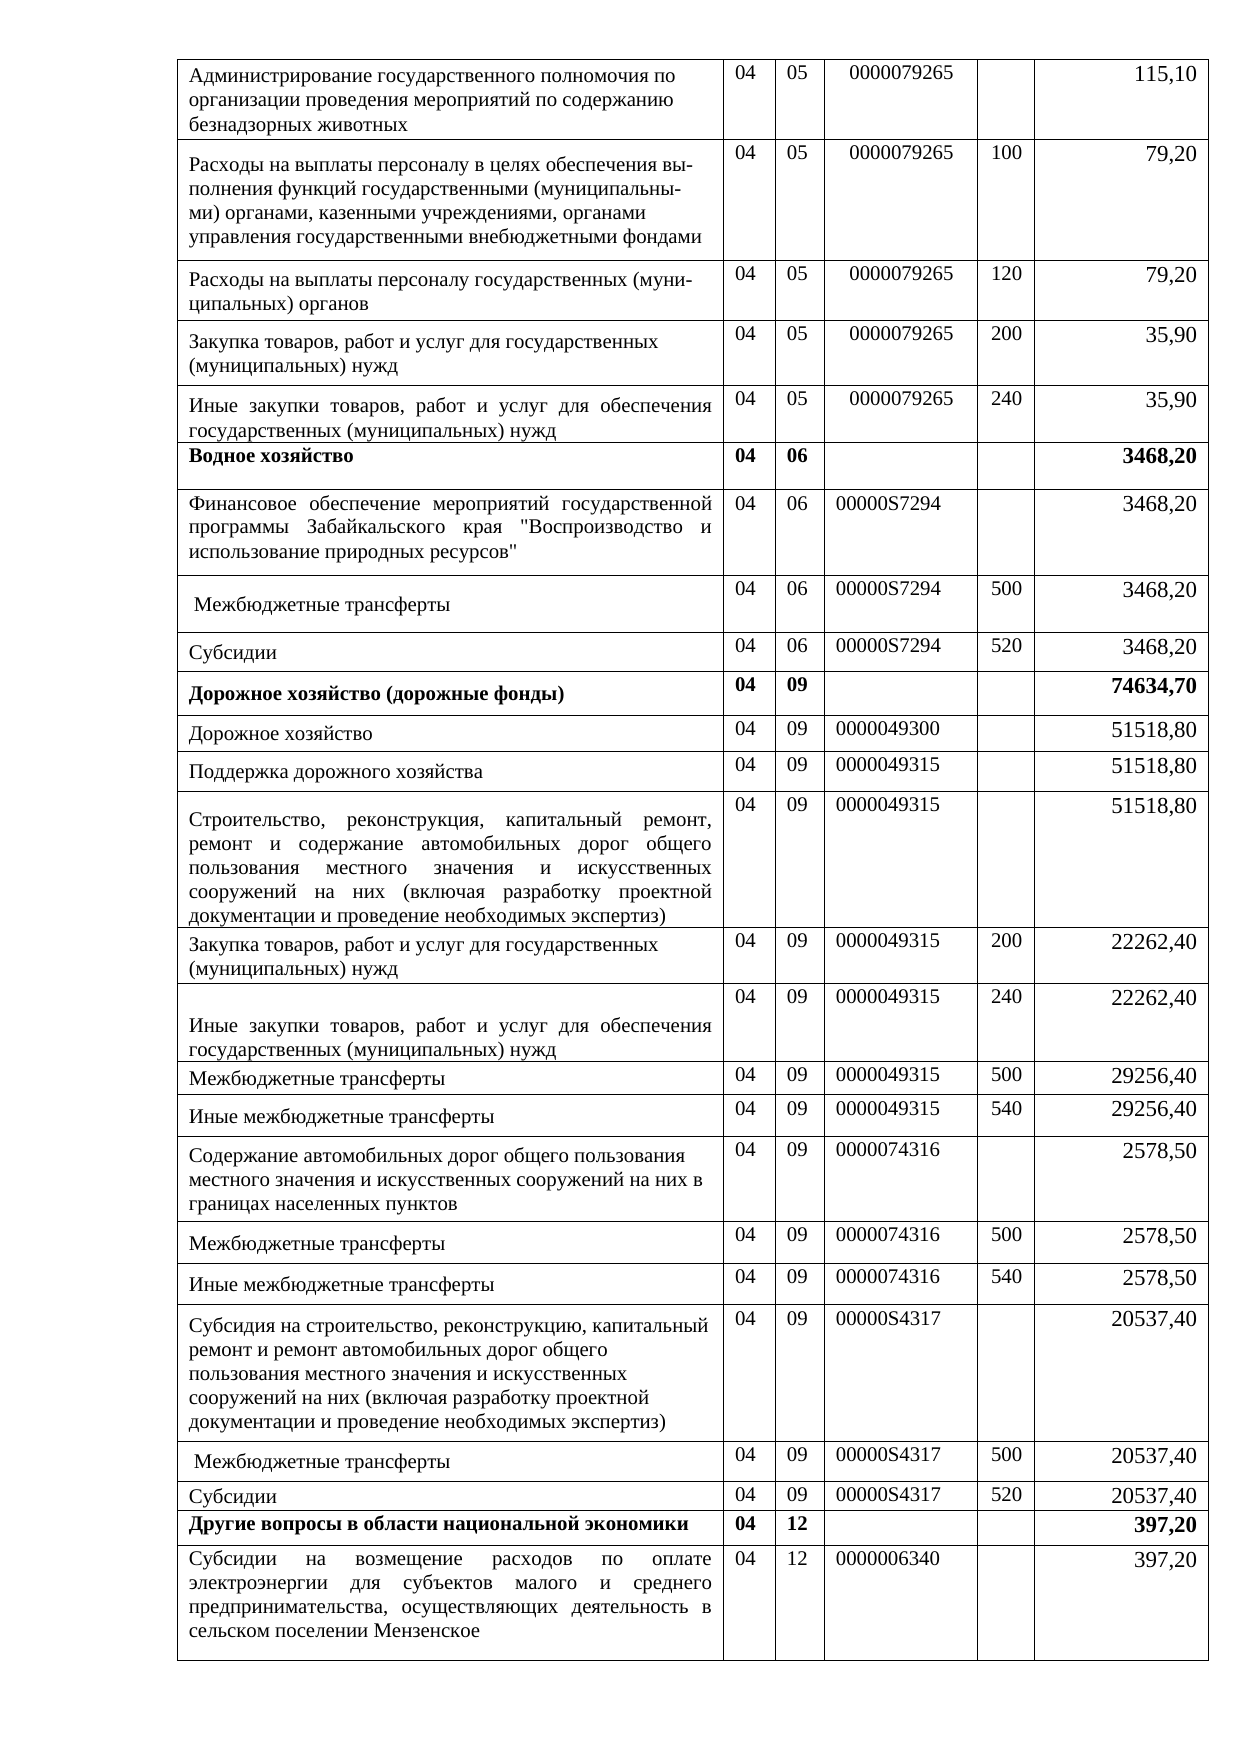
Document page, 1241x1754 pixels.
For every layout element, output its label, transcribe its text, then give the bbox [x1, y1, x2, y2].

table_cell 0000074316 [825, 1222, 977, 1263]
table_cell [978, 672, 1034, 715]
table_cell 04 [724, 1137, 775, 1221]
table_cell 00000S4317 [825, 1305, 977, 1441]
table_cell 04 [724, 261, 775, 320]
table_cell 09 [776, 716, 824, 751]
table_cell 09 [776, 672, 824, 715]
table_cell 05 [776, 386, 824, 442]
table_cell [978, 752, 1034, 791]
table_cell [978, 1305, 1034, 1441]
table_cell 2578,50 [1035, 1222, 1208, 1263]
table_cell 0000079265 [825, 140, 977, 260]
table_cell 2578,50 [1035, 1137, 1208, 1221]
table_cell 04 [724, 576, 775, 632]
table_cell 0000049315 [825, 1095, 977, 1136]
table_cell Субсидия на строительство, реконструкцию, капитальный ремонт и ремонт автомобильных дорог общего пользования местного значения и искусственных сооружений на них (включая разработку проектной документации и проведение необходимых экспертиз) [178, 1305, 723, 1441]
table_cell 04 [724, 490, 775, 575]
table_cell [978, 1137, 1034, 1221]
table_cell 04 [724, 752, 775, 791]
table_cell 0000079265 [825, 386, 977, 442]
table_cell 04 [724, 443, 775, 489]
table_cell 09 [776, 752, 824, 791]
table_cell Межбюджетные трансферты [178, 1442, 723, 1481]
table_cell [978, 490, 1034, 575]
table_cell 0000079265 [825, 60, 977, 139]
table_cell 397,20 [1035, 1546, 1208, 1660]
table_cell 09 [776, 1442, 824, 1481]
table_cell Межбюджетные трансферты [178, 1062, 723, 1094]
table_cell 00000S7294 [825, 633, 977, 671]
table_cell 397,20 [1035, 1511, 1208, 1545]
table_cell 20537,40 [1035, 1442, 1208, 1481]
table_cell Закупка товаров, работ и услуг для государственных (муниципальных) нужд [178, 321, 723, 385]
table_cell 09 [776, 1305, 824, 1441]
table_cell 500 [978, 576, 1034, 632]
table_cell 04 [724, 1264, 775, 1304]
table_cell Финансовое обеспечение мероприятий государственной программы Забайкальского края "Воспроизводство и использование природных ресурсов" [178, 490, 723, 575]
table_cell 04 [724, 928, 775, 983]
table_cell [825, 672, 977, 715]
table_cell Поддержка дорожного хозяйства [178, 752, 723, 791]
table_cell 00000S7294 [825, 490, 977, 575]
table_cell 04 [724, 1062, 775, 1094]
table_cell 04 [724, 1095, 775, 1136]
table_cell 0000079265 [825, 261, 977, 320]
table_cell 0000079265 [825, 321, 977, 385]
table_cell 2578,50 [1035, 1264, 1208, 1304]
table_cell Водное хозяйство [178, 443, 723, 489]
table_cell 04 [724, 321, 775, 385]
table_cell 04 [724, 1222, 775, 1263]
table_cell 22262,40 [1035, 984, 1208, 1061]
table_cell 0000049315 [825, 928, 977, 983]
table_cell 00000S7294 [825, 576, 977, 632]
table_cell 0000049300 [825, 716, 977, 751]
table_cell [978, 1511, 1034, 1545]
table_cell 04 [724, 60, 775, 139]
table_cell Администрирование государственного полномочия по организации проведения мероприятий по содержанию безнадзорных животных [178, 60, 723, 139]
table_cell 04 [724, 792, 775, 927]
table_cell 200 [978, 321, 1034, 385]
table_cell 51518,80 [1035, 792, 1208, 927]
table_cell 29256,40 [1035, 1062, 1208, 1094]
table_cell Расходы на выплаты персоналу государственных (муни-ципальных) органов [178, 261, 723, 320]
table_cell 0000074316 [825, 1264, 977, 1304]
table_cell 35,90 [1035, 386, 1208, 442]
table_cell 09 [776, 1264, 824, 1304]
table_cell 0000049315 [825, 984, 977, 1061]
table_cell 3468,20 [1035, 443, 1208, 489]
table_cell Строительство, реконструкция, капитальный ремонт, ремонт и содержание автомобильных дорог общего пользования местного значения и искусственных сооружений на них (включая разработку проектной документации и проведение необходимых экспертиз) [178, 792, 723, 927]
table_cell [825, 443, 977, 489]
table_cell 04 [724, 1482, 775, 1510]
table_cell 05 [776, 140, 824, 260]
table_cell 04 [724, 716, 775, 751]
table_cell Содержание автомобильных дорог общего пользования местного значения и искусственных сооружений на них в границах населенных пунктов [178, 1137, 723, 1221]
table_cell Субсидии на возмещение расходов по оплате электроэнергии для субъектов малого и среднего предпринимательства, осуществляющих деятельность в сельском поселении Мензенское [178, 1546, 723, 1660]
table_cell Другие вопросы в области национальной экономики [178, 1511, 723, 1545]
table_cell 09 [776, 928, 824, 983]
table_cell 12 [776, 1511, 824, 1545]
table_cell Субсидии [178, 1482, 723, 1510]
table_cell Межбюджетные трансферты [178, 1222, 723, 1263]
table_cell 240 [978, 984, 1034, 1061]
table_cell 0000049315 [825, 792, 977, 927]
table_cell 74634,70 [1035, 672, 1208, 715]
table_cell 04 [724, 140, 775, 260]
table_cell [978, 716, 1034, 751]
table_cell 500 [978, 1222, 1034, 1263]
table_cell 09 [776, 1095, 824, 1136]
table_cell 12 [776, 1546, 824, 1660]
table_cell 09 [776, 1482, 824, 1510]
table_cell 06 [776, 633, 824, 671]
table_cell 100 [978, 140, 1034, 260]
table_cell Иные закупки товаров, работ и услуг для обеспечения государственных (муниципальных) нужд [178, 984, 723, 1061]
table_cell 04 [724, 633, 775, 671]
table_cell 79,20 [1035, 261, 1208, 320]
table_cell 3468,20 [1035, 490, 1208, 575]
table_cell 520 [978, 633, 1034, 671]
table_cell [978, 792, 1034, 927]
table_cell 04 [724, 1442, 775, 1481]
table_cell 05 [776, 321, 824, 385]
table_cell Закупка товаров, работ и услуг для государственных (муниципальных) нужд [178, 928, 723, 983]
table_cell 540 [978, 1095, 1034, 1136]
table_cell 115,10 [1035, 60, 1208, 139]
table_cell 0000049315 [825, 1062, 977, 1094]
table_cell 240 [978, 386, 1034, 442]
table_cell 0000006340 [825, 1546, 977, 1660]
table_cell 35,90 [1035, 321, 1208, 385]
table_cell 540 [978, 1264, 1034, 1304]
table_cell 500 [978, 1062, 1034, 1094]
table_cell 09 [776, 1222, 824, 1263]
table_cell Иные межбюджетные трансферты [178, 1264, 723, 1304]
table_cell 22262,40 [1035, 928, 1208, 983]
table_cell 51518,80 [1035, 752, 1208, 791]
table_cell 120 [978, 261, 1034, 320]
table_cell 04 [724, 672, 775, 715]
table_cell 51518,80 [1035, 716, 1208, 751]
table_cell [978, 1546, 1034, 1660]
table_cell [978, 60, 1034, 139]
table_cell 04 [724, 1511, 775, 1545]
table_cell 200 [978, 928, 1034, 983]
table_cell Субсидии [178, 633, 723, 671]
table_cell [978, 443, 1034, 489]
table_cell 06 [776, 443, 824, 489]
table_cell 20537,40 [1035, 1482, 1208, 1510]
table_cell 06 [776, 576, 824, 632]
table_cell 500 [978, 1442, 1034, 1481]
table_cell 520 [978, 1482, 1034, 1510]
table_cell 06 [776, 490, 824, 575]
table_cell 09 [776, 1062, 824, 1094]
table_cell [825, 1511, 977, 1545]
table_cell 29256,40 [1035, 1095, 1208, 1136]
table_cell 3468,20 [1035, 576, 1208, 632]
table_cell 00000S4317 [825, 1442, 977, 1481]
table_cell 0000074316 [825, 1137, 977, 1221]
table_cell 04 [724, 1546, 775, 1660]
table_cell 05 [776, 60, 824, 139]
table_cell Иные межбюджетные трансферты [178, 1095, 723, 1136]
table_cell Межбюджетные трансферты [178, 576, 723, 632]
table_cell 79,20 [1035, 140, 1208, 260]
table_cell 00000S4317 [825, 1482, 977, 1510]
table_cell 20537,40 [1035, 1305, 1208, 1441]
table_cell 04 [724, 984, 775, 1061]
table_cell 09 [776, 984, 824, 1061]
table_cell 04 [724, 1305, 775, 1441]
table_cell 05 [776, 261, 824, 320]
table_cell 04 [724, 386, 775, 442]
table_cell Дорожное хозяйство [178, 716, 723, 751]
table_cell Расходы на выплаты персоналу в целях обеспечения вы-полнения функций государственными (муниципальны-ми) органами, казенными учреждениями, органами управления государственными внебюджетными фондами [178, 140, 723, 260]
table_cell Дорожное хозяйство (дорожные фонды) [178, 672, 723, 715]
table_cell 09 [776, 1137, 824, 1221]
table_cell Иные закупки товаров, работ и услуг для обеспечения государственных (муниципальных) нужд [178, 386, 723, 442]
table_cell 0000049315 [825, 752, 977, 791]
table_cell 3468,20 [1035, 633, 1208, 671]
table_cell 09 [776, 792, 824, 927]
